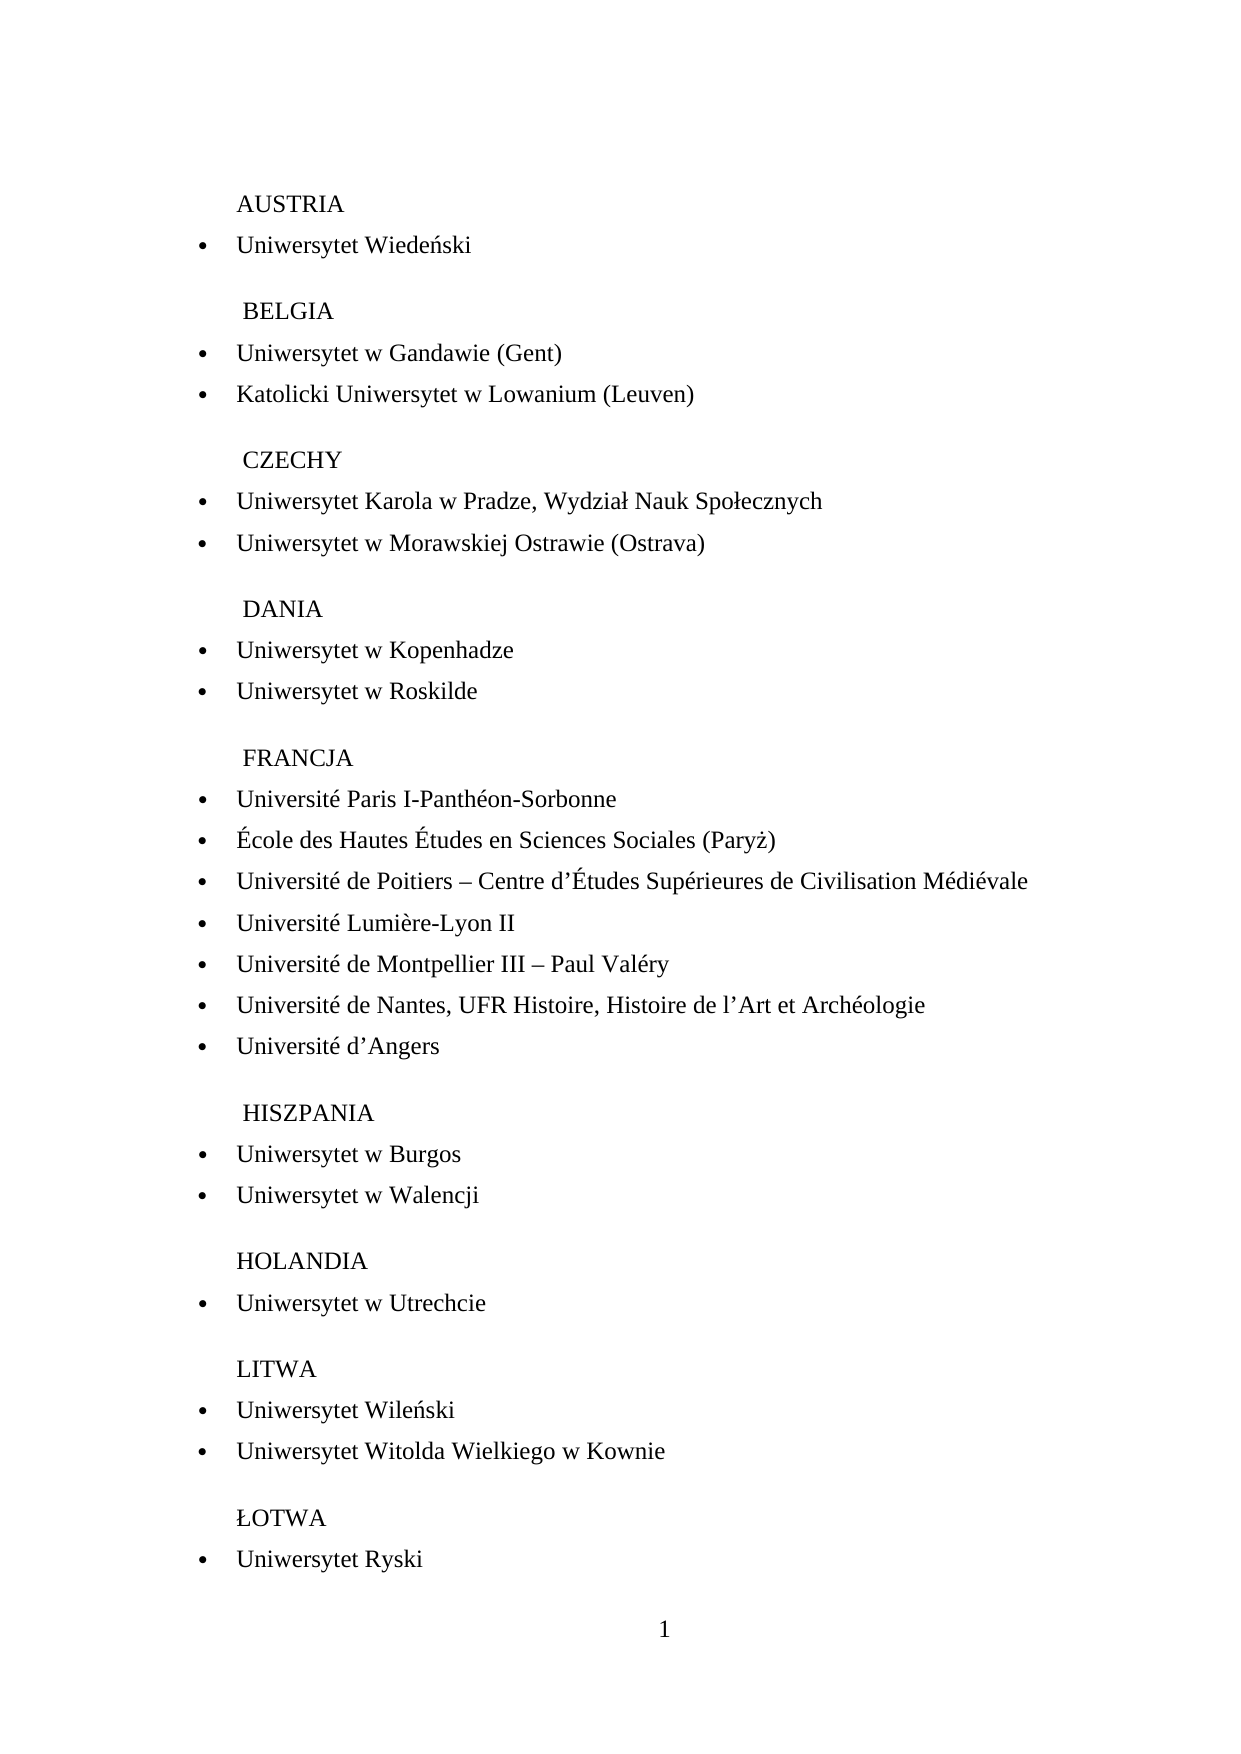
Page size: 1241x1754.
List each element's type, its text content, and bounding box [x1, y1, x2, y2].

list Université Paris I-Panthéon-Sorbonne [199, 784, 1092, 813]
text AUSTRIA [236, 189, 1092, 218]
text HOLANDIA [236, 1246, 1092, 1275]
list Université d’Angers [199, 1031, 1092, 1060]
list Université de Nantes, UFR Histoire, Histoire de l’Art et Archéologie [199, 990, 1092, 1019]
list Université Lumière-Lyon II [199, 908, 1092, 936]
list Uniwersytet w Burgos [199, 1139, 1092, 1168]
text HISZPANIA [236, 1098, 1092, 1126]
list Uniwersytet Wiedeński [199, 230, 1092, 259]
list Université de Poitiers – Centre d’Études Supérieures de Civilisation Médiévale [199, 866, 1092, 895]
list Uniwersytet w Kopenhadze [199, 635, 1092, 664]
text FRANCJA [236, 743, 1092, 771]
list Uniwersytet w Utrechcie [199, 1288, 1092, 1316]
list Uniwersytet w Walencji [199, 1180, 1092, 1209]
text LITWA [236, 1354, 1092, 1383]
list Uniwersytet Karola w Pradze, Wydział Nauk Społecznych [199, 486, 1092, 515]
list Katolicki Uniwersytet w Lowanium (Leuven) [199, 379, 1092, 408]
list Uniwersytet Witolda Wielkiego w Kownie [199, 1436, 1092, 1465]
text ŁOTWA [236, 1503, 1092, 1531]
list Uniwersytet w Roskilde [199, 676, 1092, 705]
list Université de Montpellier III – Paul Valéry [199, 949, 1092, 978]
text DANIA [236, 594, 1092, 623]
list Uniwersytet Ryski [199, 1544, 1092, 1573]
text CZECHY [236, 445, 1092, 474]
list École des Hautes Études en Sciences Sociales (Paryż) [199, 825, 1092, 854]
list Uniwersytet w Gandawie (Gent) [199, 338, 1092, 366]
text BELGIA [236, 296, 1092, 325]
list Uniwersytet w Morawskiej Ostrawie (Ostrava) [199, 528, 1092, 556]
list Uniwersytet Wileński [199, 1395, 1092, 1424]
